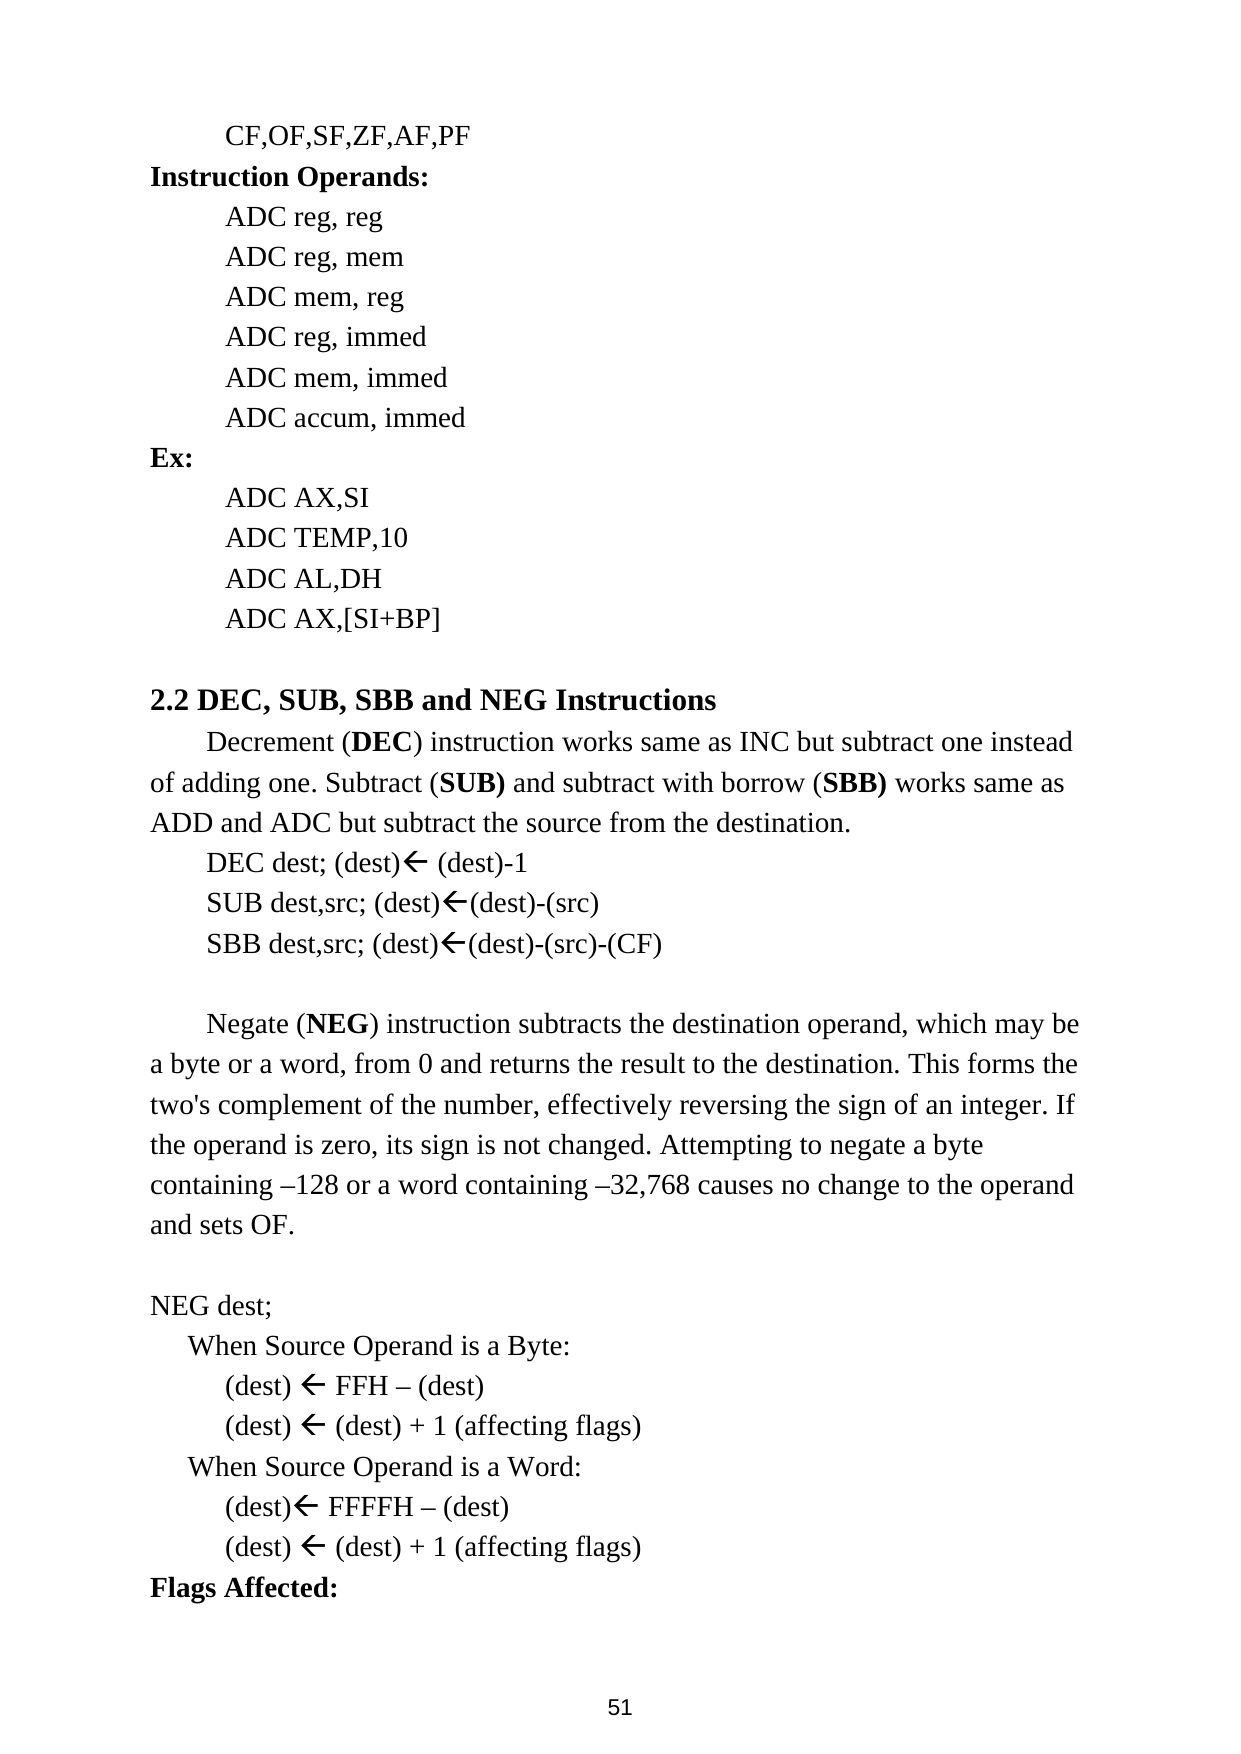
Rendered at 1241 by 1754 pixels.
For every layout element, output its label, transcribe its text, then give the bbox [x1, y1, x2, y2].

text CF,OF,SF,ZF,AF,PF [150, 118, 1090, 152]
text When Source Operand is a Word: [150, 1449, 1090, 1482]
text Ex: [150, 440, 1090, 474]
text (dest) FFFFH – (dest) [150, 1489, 1090, 1523]
text (dest) (dest) + 1 (affecting flags) [150, 1408, 1090, 1442]
text Decrement (DEC) instruction works same as INC but subtract one instead of adding one. Subtract (SUB) and subtract with borrow (SBB) works same as ADD and ADC but subtract the source from the destination. [150, 724, 1090, 838]
text 2.2 DEC, SUB, SBB and NEG Instructions [150, 681, 1090, 717]
text ADC mem, immed [225, 360, 1090, 393]
text Flags Affected: [150, 1570, 1090, 1603]
text ADC mem, reg [225, 279, 1090, 313]
text ADC accum, immed [225, 400, 1090, 433]
text (dest) FFH – (dest) [150, 1368, 1090, 1402]
text DEC dest; (dest) (dest)-1 [150, 845, 1090, 879]
text ADC TEMP,10 [150, 521, 1090, 554]
text ADC AX,[SI+BP] [150, 601, 1090, 634]
text ADC AX,SI [150, 480, 1090, 514]
text NEG dest; [150, 1288, 1090, 1321]
text ADC reg, reg [225, 199, 1090, 232]
text When Source Operand is a Byte: [150, 1328, 1090, 1362]
text (dest) (dest) + 1 (affecting flags) [150, 1529, 1090, 1563]
text ADC AL,DH [150, 561, 1090, 594]
text SBB dest,src; (dest)(dest)-(src)-(CF) [150, 926, 1090, 959]
text Instruction Operands: [150, 159, 1090, 192]
text SUB dest,src; (dest)(dest)-(src) [150, 886, 1090, 919]
text Negate (NEG) instruction subtracts the destination operand, which may be a byte or a word, from 0 and returns the result to the destination. This forms the two's complement of the number, effectively reversing the sign of an integer. If the operand is zero, its sign is not changed. Attempting to negate a byte containing –128 or a word containing –32,768 causes no change to the operand and sets OF. [150, 1006, 1090, 1241]
text ADC reg, immed [225, 319, 1090, 353]
text ADC reg, mem [225, 239, 1090, 273]
